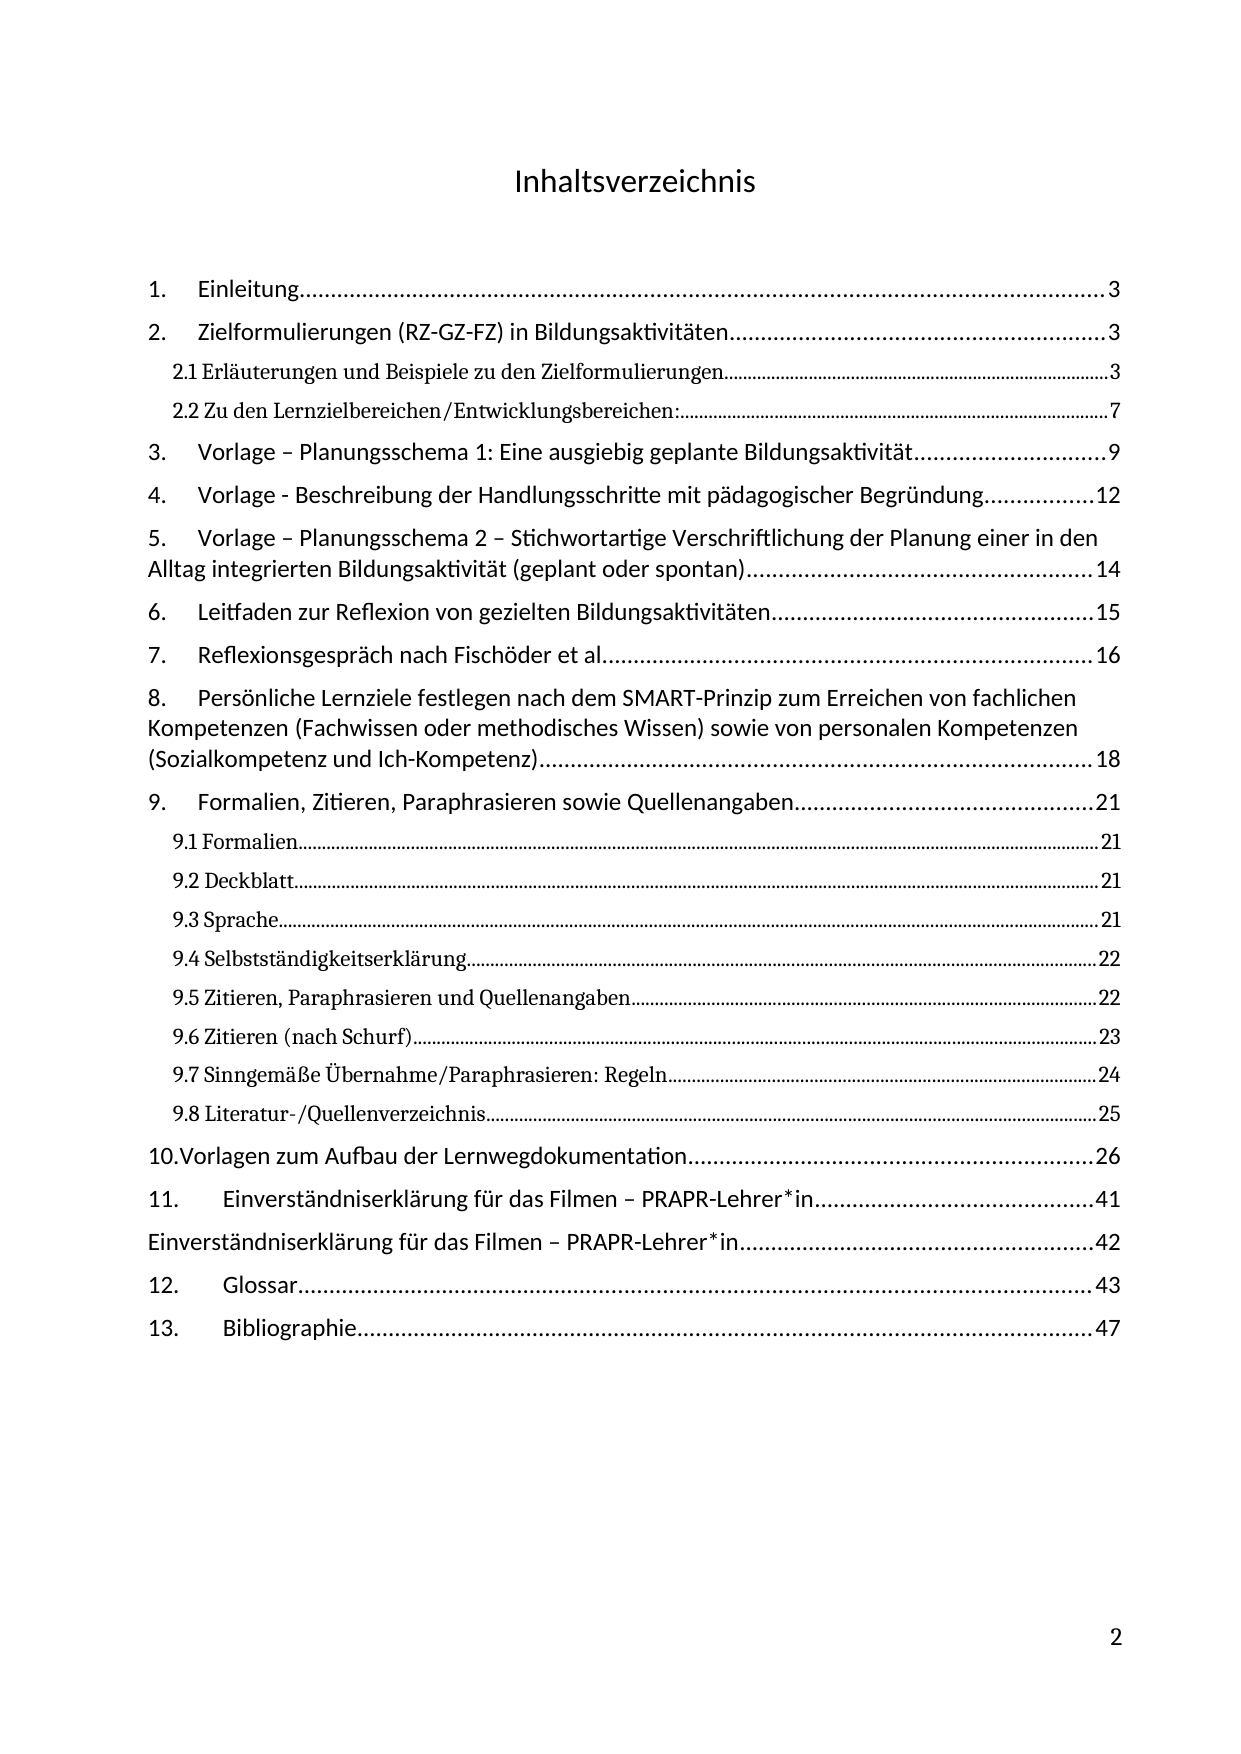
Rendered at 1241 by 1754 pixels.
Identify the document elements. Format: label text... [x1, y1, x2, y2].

text 8. Persönliche Lernziele festlegen nach dem SMART-Prinzip zum Erreichen von fachlichen Kompetenzen (Fachwissen oder methodisches Wissen) sowie von personalen Kompetenzen (Sozialkompetenz und Ich-Kompetenz) 18 [148, 682, 1122, 774]
text 10.Vorlagen zum Aufbau der Lernwegdokumentation 26 [148, 1140, 1122, 1171]
text 2.1 Erläuterungen und Beispiele zu den Zielformulierungen 3 [173, 359, 1122, 385]
text 9.2 Deckblatt 21 [173, 868, 1122, 894]
text 11. Einverständniserklärung für das Filmen – PRAPR-Lehrer*in 41 [148, 1183, 1122, 1213]
text 9.4 Selbstständigkeitserklärung 22 [173, 946, 1122, 972]
text 13. Bibliographie 47 [148, 1312, 1122, 1343]
text 9.5 Zitieren, Paraphrasieren und Quellenangaben 22 [173, 984, 1122, 1011]
text 4. Vorlage - Beschreibung der Handlungsschritte mit pädagogischer Begründung 12 [148, 479, 1122, 510]
text 7. Reflexionsgespräch nach Fischöder et al. 16 [148, 639, 1122, 669]
text 1. Einleitung 3 [148, 273, 1122, 303]
text 9. Formalien, Zitieren, Paraphrasieren sowie Quellenangaben 21 [148, 786, 1122, 817]
text 2. Zielformulierungen (RZ-GZ-FZ) in Bildungsaktivitäten 3 [148, 316, 1122, 346]
text 9.3 Sprache 21 [173, 907, 1122, 933]
text 9.7 Sinngemäße Übernahme/Paraphrasieren: Regeln 24 [173, 1062, 1122, 1089]
text 6. Leitfaden zur Reflexion von gezielten Bildungsaktivitäten 15 [148, 596, 1122, 627]
text 9.1 Formalien 21 [173, 829, 1122, 856]
text 9.8 Literatur-/Quellenverzeichnis 25 [173, 1101, 1122, 1127]
text 5. Vorlage – Planungsschema 2 – Stichwortartige Verschriftlichung der Planung einer in den Alltag integrierten Bildungsaktivität (geplant oder spontan) 14 [148, 522, 1122, 583]
text 9.6 Zitieren (nach Schurf) 23 [173, 1023, 1122, 1050]
text Inhaltsverzeichnis [148, 160, 1122, 201]
text Einverständniserklärung für das Filmen – PRAPR-Lehrer*in 42 [148, 1226, 1122, 1257]
text 2.2 Zu den Lernzielbereichen/Entwicklungsbereichen: 7 [173, 398, 1122, 424]
text 3. Vorlage – Planungsschema 1: Eine ausgiebig geplante Bildungsaktivität 9 [148, 436, 1122, 467]
text 12. Glossar 43 [148, 1269, 1122, 1299]
